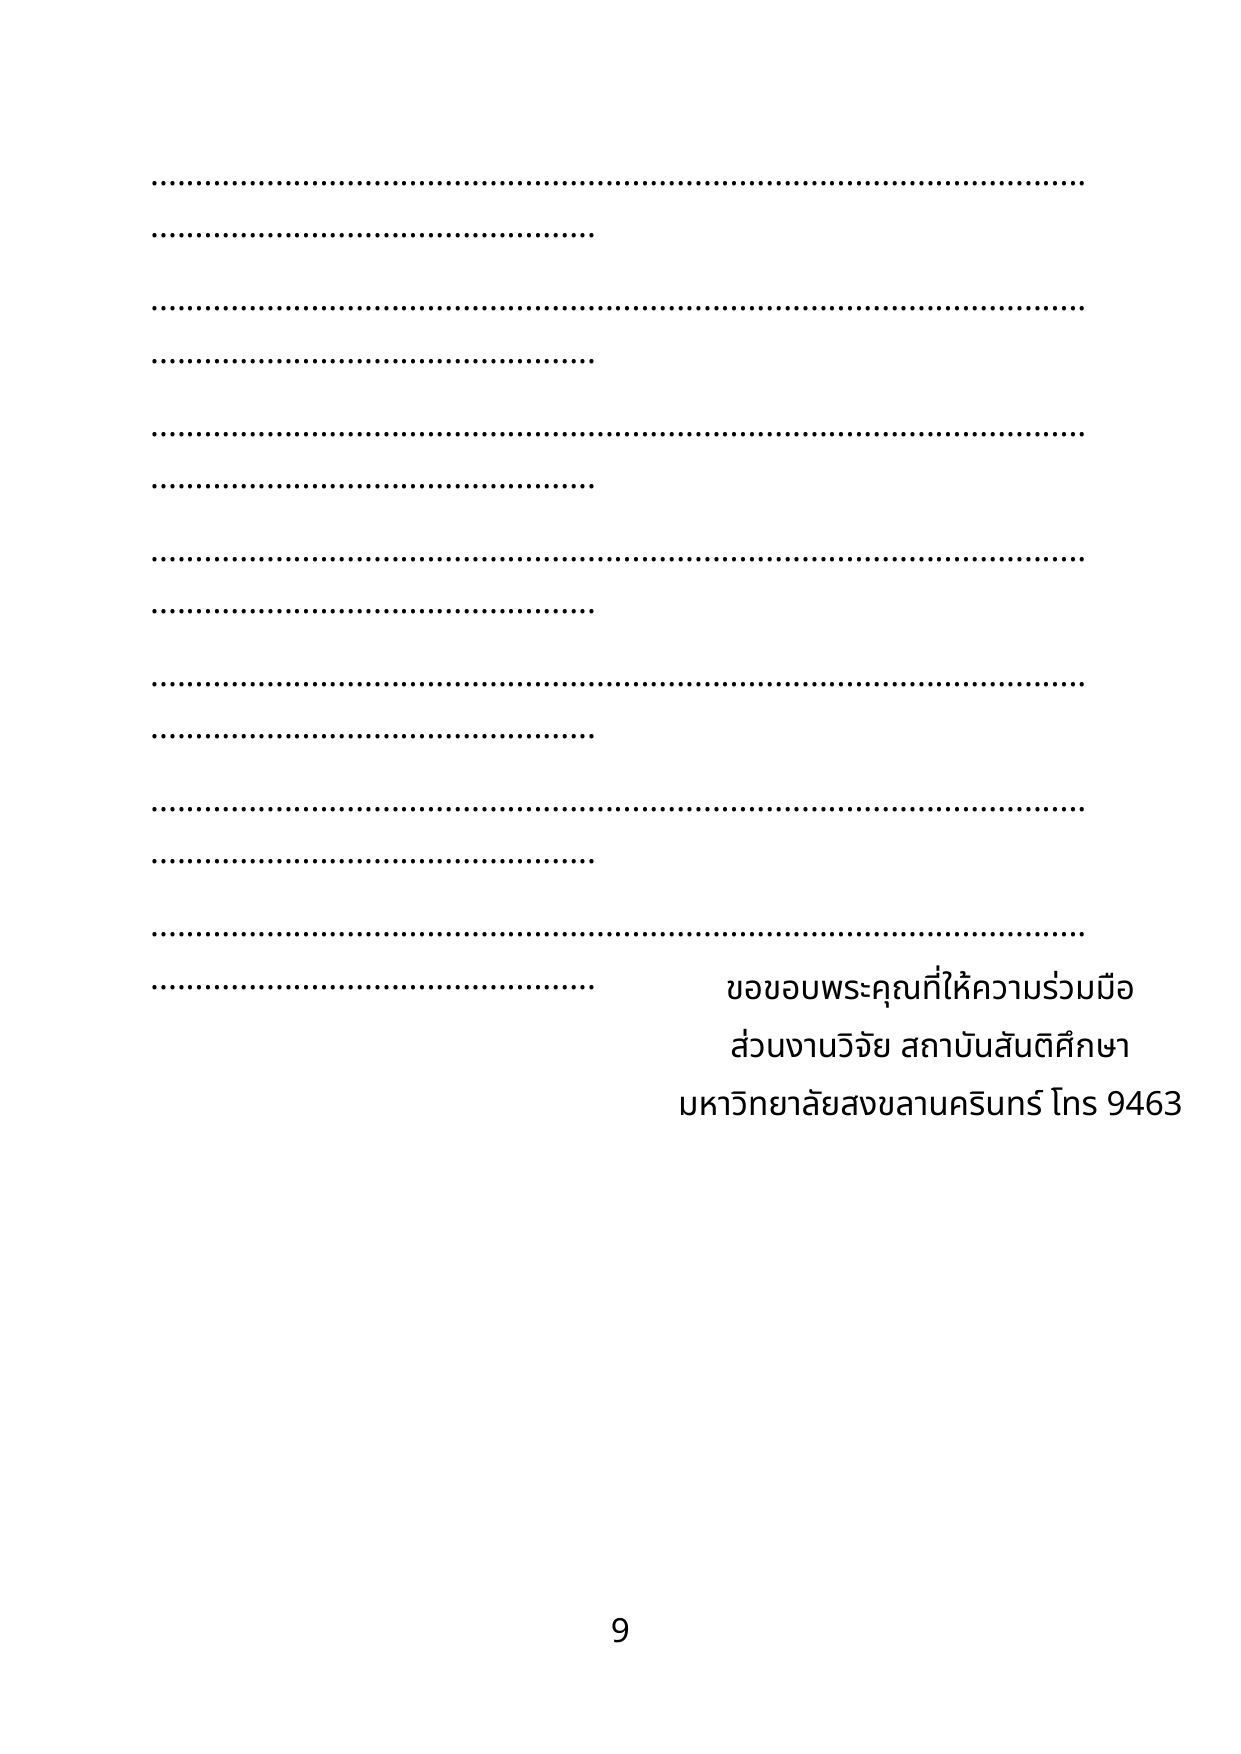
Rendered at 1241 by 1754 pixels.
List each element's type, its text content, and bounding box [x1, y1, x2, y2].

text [150, 150, 1090, 248]
